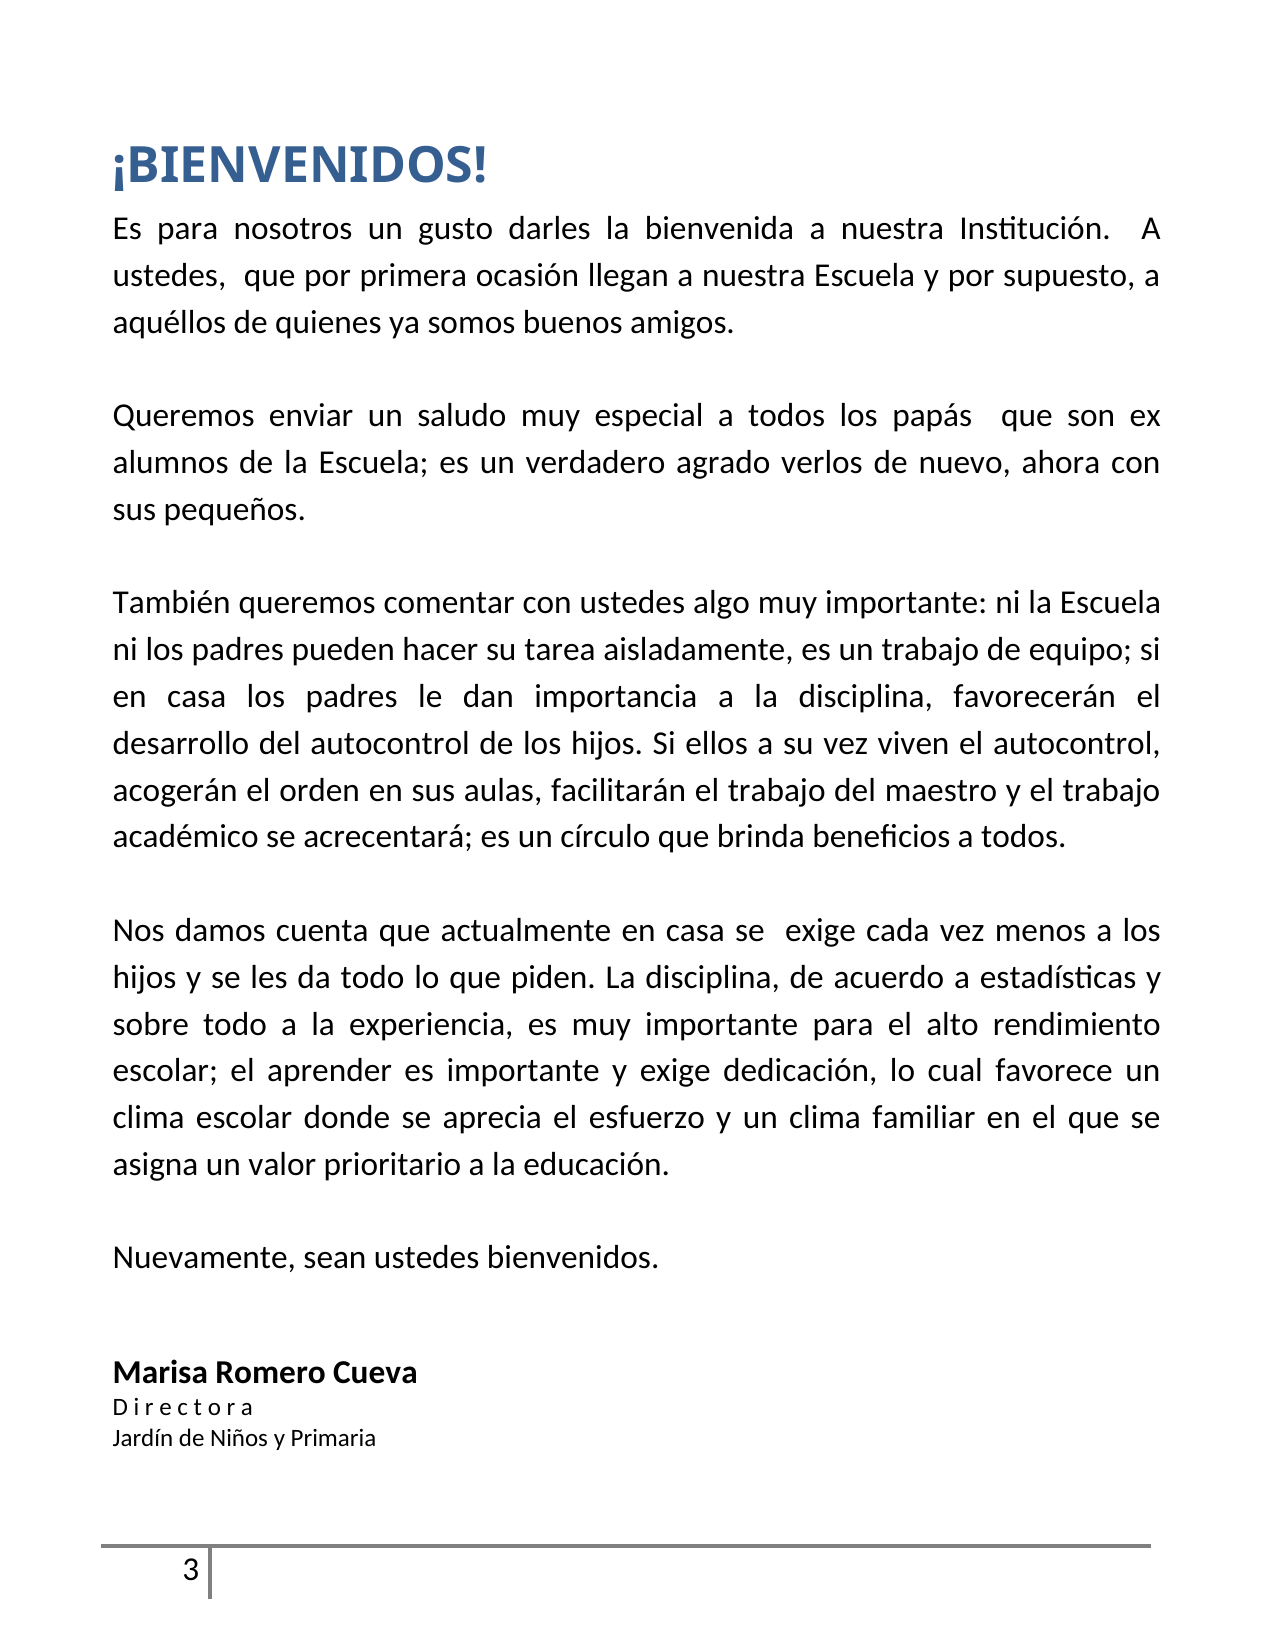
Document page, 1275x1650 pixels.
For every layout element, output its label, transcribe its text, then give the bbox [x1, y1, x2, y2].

text Nuevamente, sean ustedes bienvenidos. [112, 1236, 1162, 1277]
text D i r e c t o r a [112, 1391, 1162, 1422]
text También queremos comentar con ustedes algo muy importante: ni la Escuela ni los padres pueden hacer su tarea aisladamente, es un trabajo de equipo; si en casa los padres le dan importancia a la disciplina, favorecerán el desarrollo del autocontrol de los hijos. Si ellos a su vez viven el autocontrol, acogerán el orden en sus aulas, facilitarán el trabajo del maestro y el trabajo académico se acrecentará; es un círculo que brinda beneficios a todos. [112, 582, 1162, 856]
text Jardín de Niños y Primaria [112, 1422, 1162, 1452]
text Marisa Romero Cueva [112, 1351, 1162, 1391]
subtitle ¡BIENVENIDOS! [112, 129, 1162, 197]
text Nos damos cuenta que actualmente en casa se exige cada vez menos a los hijos y se les da todo lo que piden. La disciplina, de acuerdo a estadísticas y sobre todo a la experiencia, es muy importante para el alto rendimiento escolar; el aprender es importante y exige dedicación, lo cual favorece un clima escolar donde se aprecia el esfuerzo y un clima familiar en el que se asigna un valor prioritario a la educación. [112, 909, 1162, 1183]
text Queremos enviar un saludo muy especial a todos los papás que son ex alumnos de la Escuela; es un verdadero agrado verlos de nuevo, ahora con sus pequeños. [112, 394, 1162, 529]
text Es para nosotros un gusto darles la bienvenida a nuestra Institución. A ustedes, que por primera ocasión llegan a nuestra Escuela y por supuesto, a aquéllos de quienes ya somos buenos amigos. [112, 207, 1162, 342]
